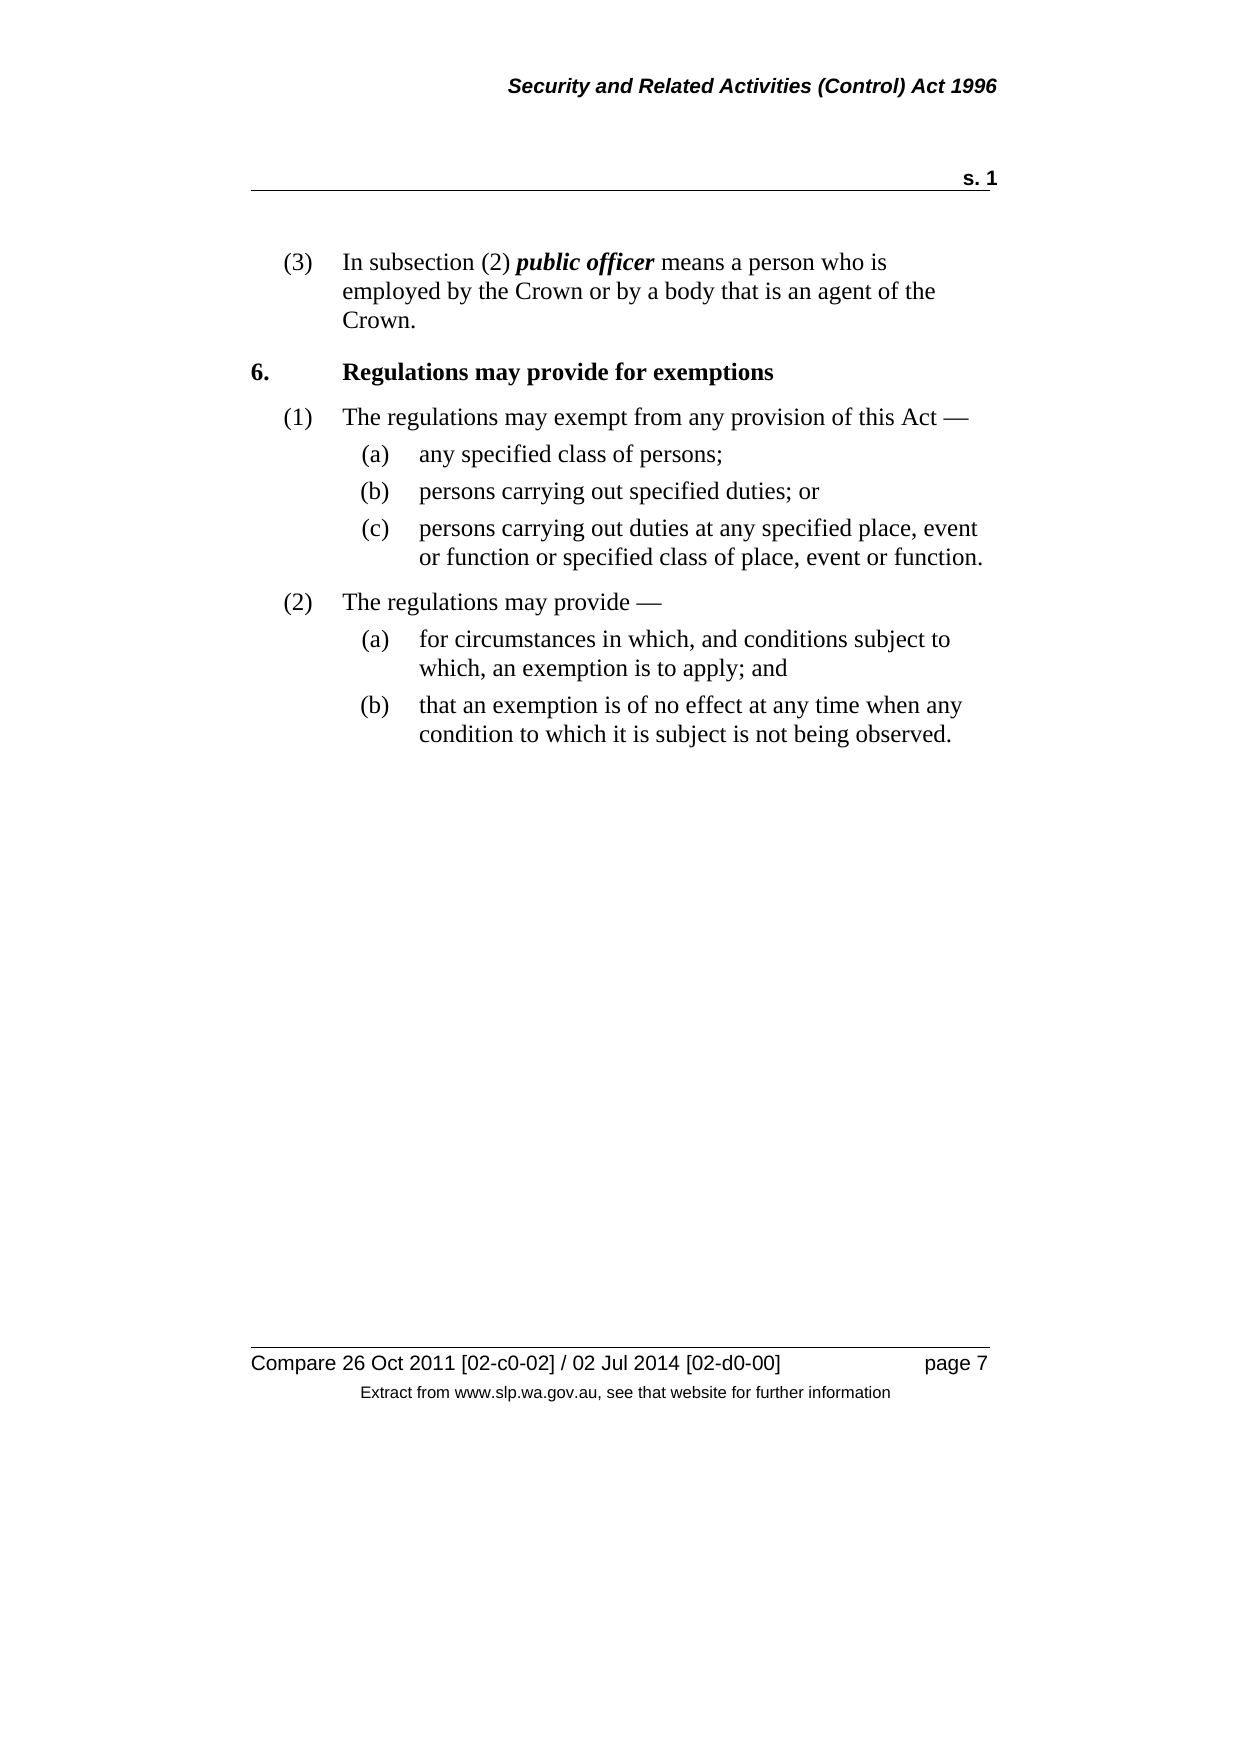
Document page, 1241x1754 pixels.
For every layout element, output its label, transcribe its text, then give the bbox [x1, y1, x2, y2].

text (b) that an exemption is of no effect at any time when any condition to which it is subject is not being observed. [251, 690, 990, 748]
subtitle 6. Regulations may provide for exemptions [251, 357, 990, 385]
text (a) for circumstances in which, and conditions subject to which, an exemption is to apply; and [251, 624, 990, 682]
text (3) In subsection (2) public officer means a person who is employed by the Crown or by a body that is an agent of the Crown. [251, 247, 990, 334]
text (2) The regulations may provide — [251, 587, 990, 616]
text (c) persons carrying out duties at any specified place, event or function or specified class of place, event or function. [251, 513, 990, 571]
text (b) persons carrying out specified duties; or [251, 476, 990, 505]
text (a) any specified class of persons; [251, 439, 990, 468]
text (1) The regulations may exempt from any provision of this Act — [251, 402, 990, 431]
